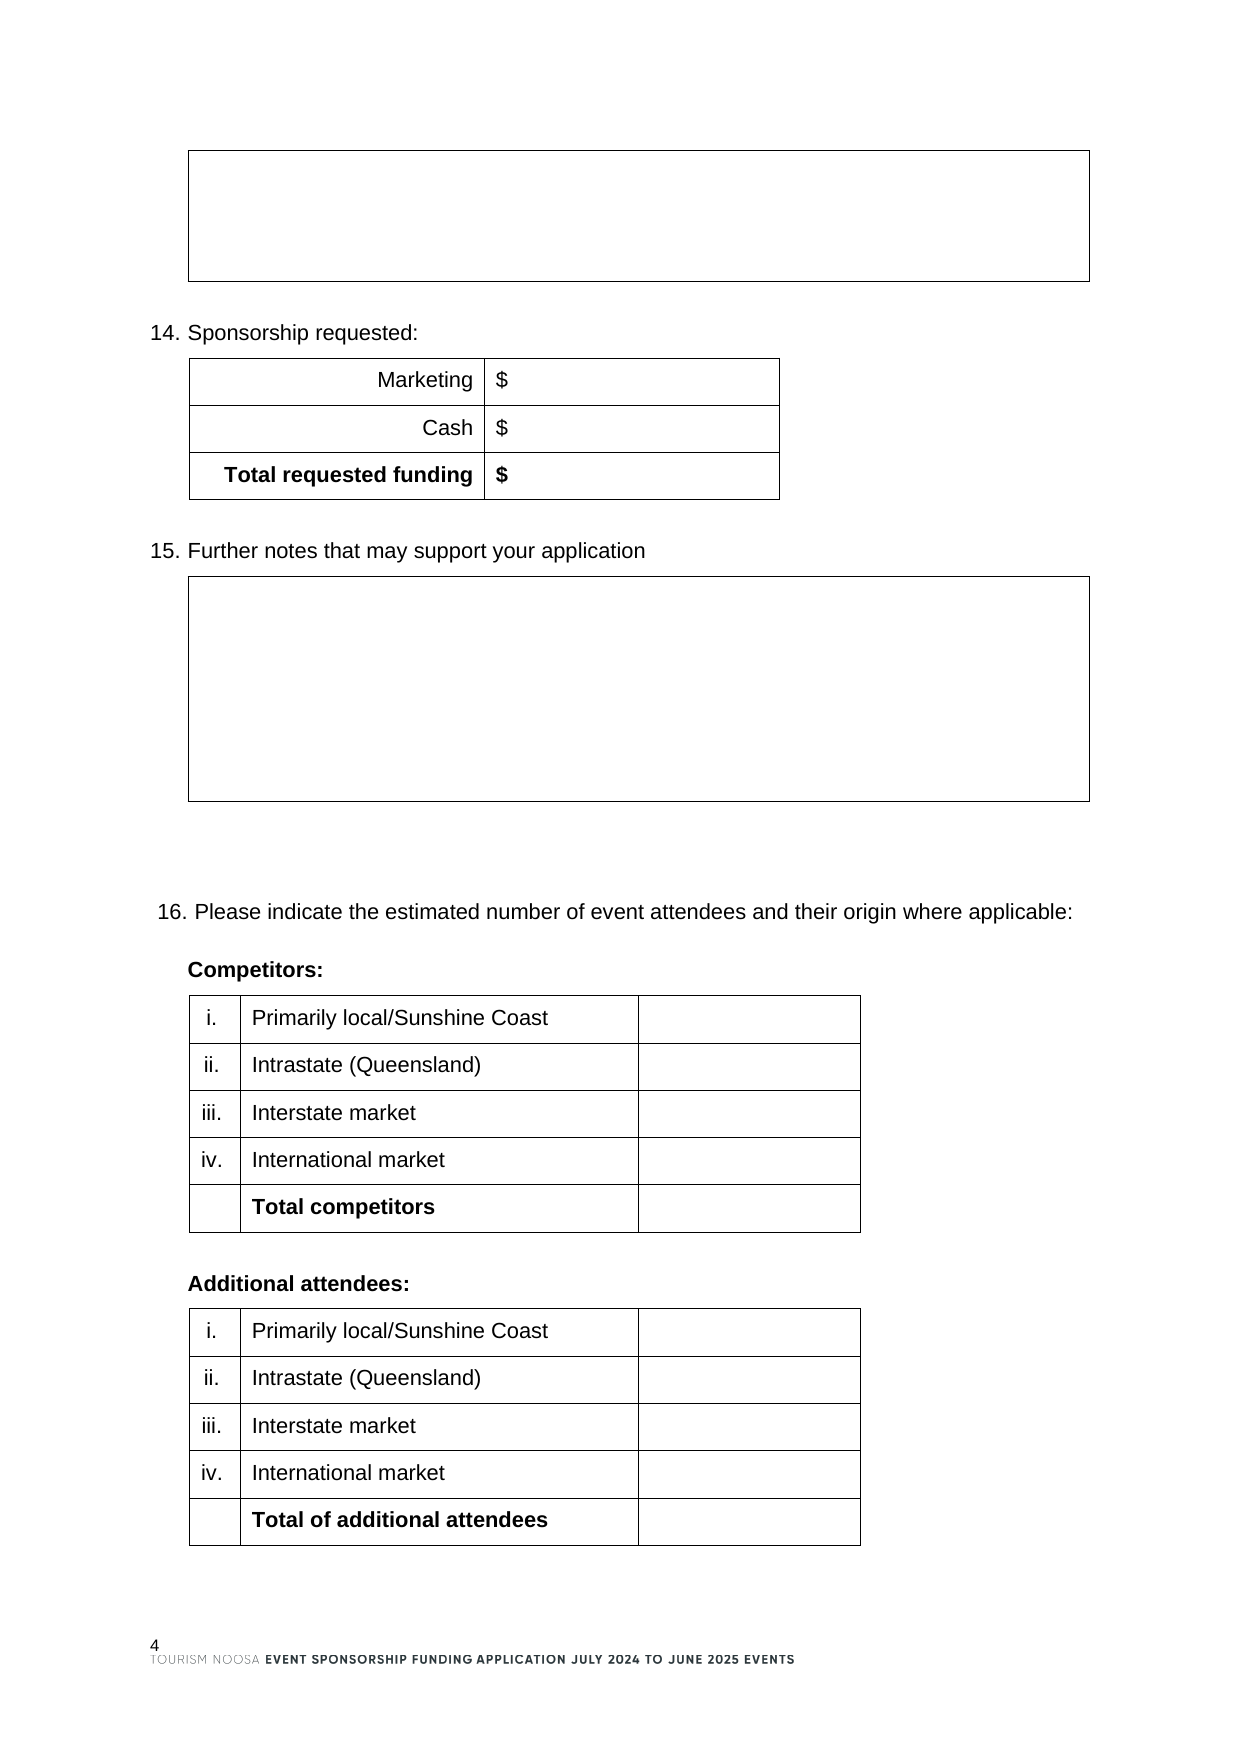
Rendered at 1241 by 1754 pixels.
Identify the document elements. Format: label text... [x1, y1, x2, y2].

list Please indicate the estimated number of event attendees and their origin where applicable: [157, 899, 1090, 924]
table_header [639, 996, 860, 1042]
table_cell [639, 1499, 860, 1545]
table_cell [639, 1451, 860, 1497]
table_cell iii. [190, 1404, 240, 1450]
table_cell ii. [190, 1044, 240, 1090]
table_cell [639, 1404, 860, 1450]
table_header i. [190, 1309, 240, 1356]
table_header [189, 577, 1089, 801]
table_cell [639, 1044, 860, 1090]
table_header [189, 151, 1089, 281]
table_header Marketing [190, 359, 484, 405]
table_cell [639, 1357, 860, 1403]
picture [150, 1655, 795, 1664]
text Additional attendees: [150, 1271, 1090, 1296]
table_cell [190, 1499, 240, 1545]
table_cell $ [485, 406, 779, 452]
table_cell Interstate market [241, 1091, 638, 1137]
table_cell [639, 1138, 860, 1184]
table_cell International market [241, 1451, 638, 1497]
table_cell iv. [190, 1451, 240, 1497]
table_cell Total competitors [241, 1185, 638, 1232]
list Further notes that may support your application [150, 538, 1090, 563]
table_cell $ [485, 453, 779, 499]
text Competitors: [150, 957, 1090, 983]
table_cell Total of additional attendees [241, 1499, 638, 1545]
table_header [639, 1309, 860, 1356]
table_cell Intrastate (Queensland) [241, 1044, 638, 1090]
table_cell iv. [190, 1138, 240, 1184]
table_header Primarily local/Sunshine Coast [241, 996, 638, 1042]
table_header Primarily local/Sunshine Coast [241, 1309, 638, 1356]
table_cell [639, 1091, 860, 1137]
list Sponsorship requested: [150, 320, 1090, 345]
table_cell ii. [190, 1357, 240, 1403]
table_header i. [190, 996, 240, 1042]
table_cell International market [241, 1138, 638, 1184]
table_cell [190, 1185, 240, 1232]
table_cell Intrastate (Queensland) [241, 1357, 638, 1403]
table_cell Interstate market [241, 1404, 638, 1450]
table_header $ [485, 359, 779, 405]
table_cell Total requested funding [190, 453, 484, 499]
table_cell Cash [190, 406, 484, 452]
table_cell iii. [190, 1091, 240, 1137]
table_cell [639, 1185, 860, 1232]
